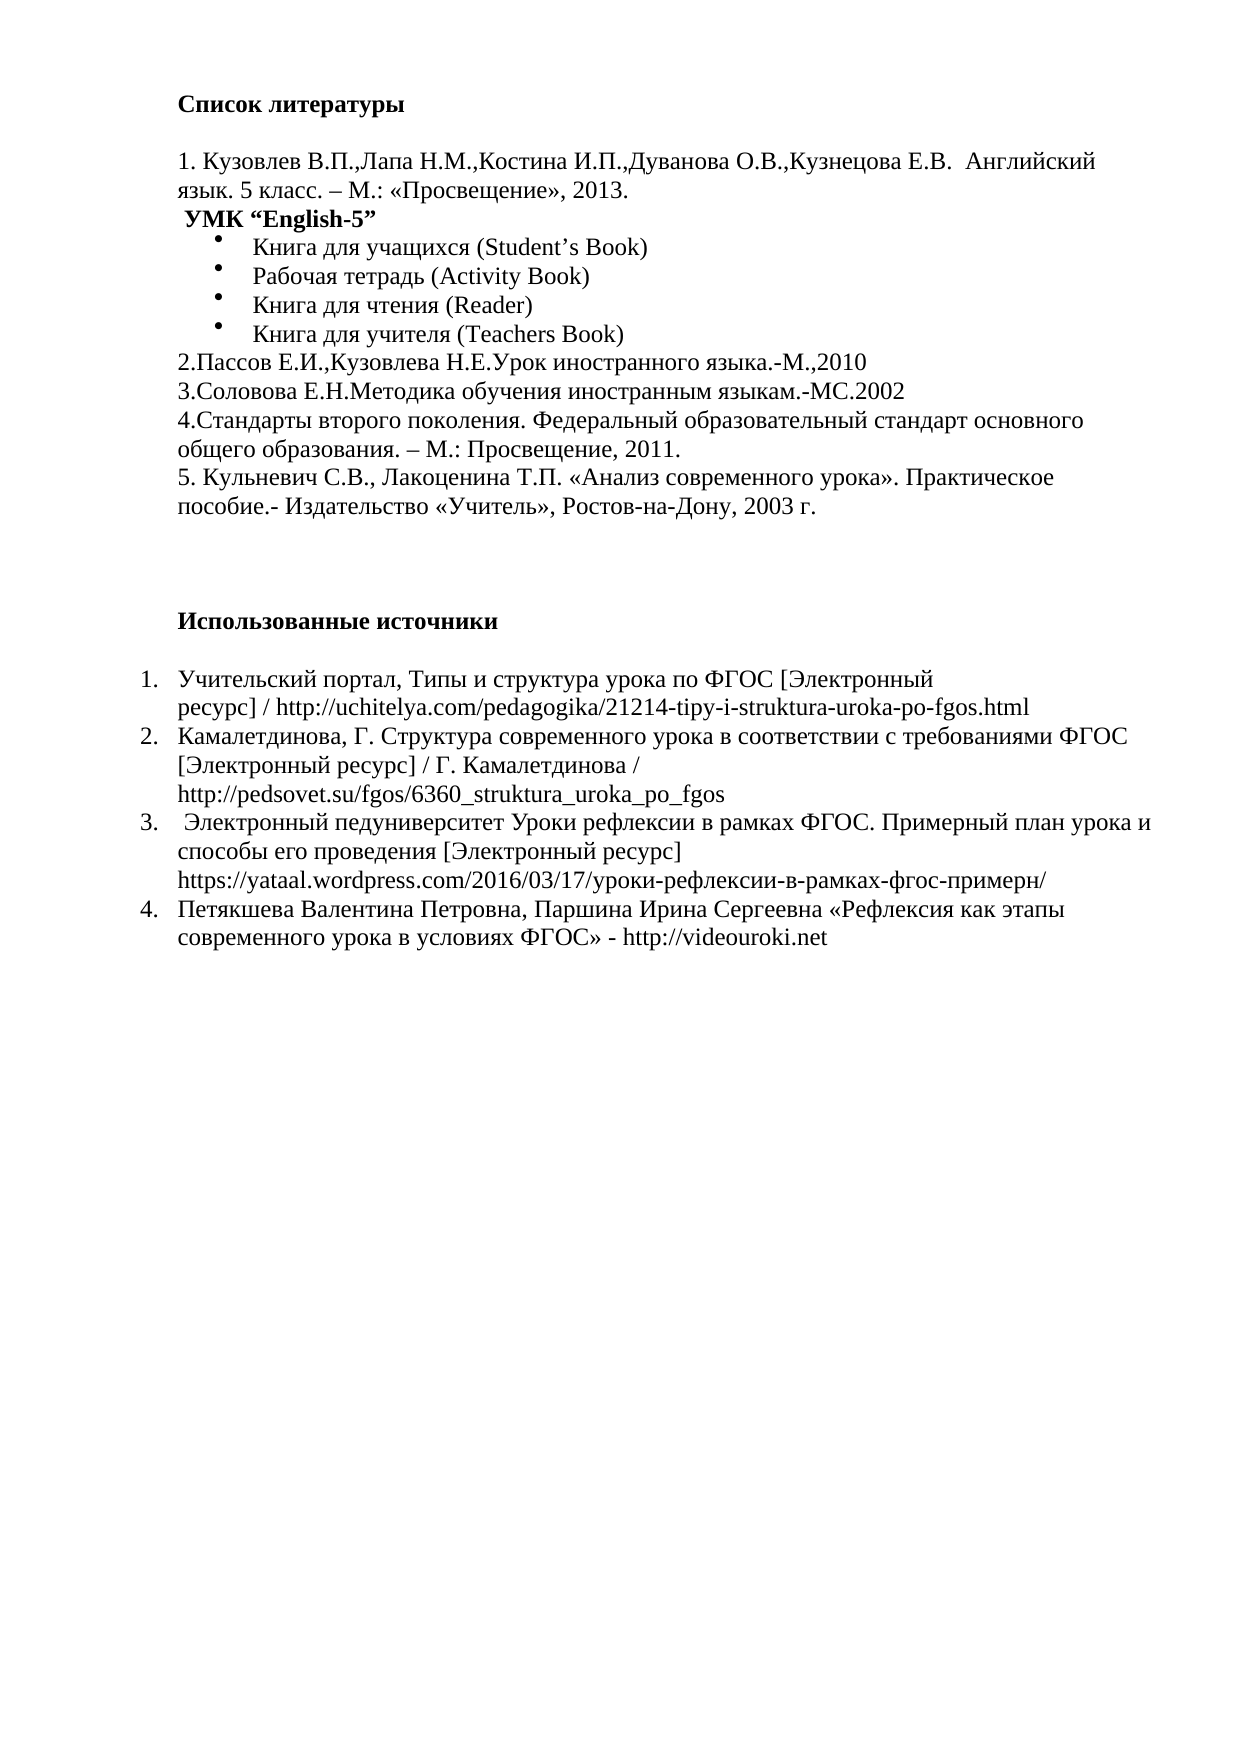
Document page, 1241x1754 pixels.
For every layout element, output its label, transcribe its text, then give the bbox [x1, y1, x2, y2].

text УМК “English-5” [177, 204, 1152, 232]
text 5. Кульневич С.В., Лакоценина Т.П. «Анализ современного урока». Практическое пособие.- Издательство «Учитель», Ростов-на-Дону, 2003 г. [177, 462, 1152, 520]
list Петякшева Валентина Петровна, Паршина Ирина Сергеевна «Рефлексия как этапы современного урока в условиях ФГОС» - http://videouroki.net [140, 894, 1152, 951]
text Использованные источники [177, 606, 1152, 635]
list Электронный педуниверситет Уроки рефлексии в рамках ФГОС. Примерный план урока и способы его проведения [Электронный ресурс] https://yataal.wordpress.com/2016/03/17/уроки-рефлексии-в-рамках-фгос-примерн/ [140, 807, 1152, 894]
list Камалетдинова, Г. Структура современного урока в соответствии с требованиями ФГОС [Электронный ресурс] / Г. Камалетдинова / http://pedsovet.su/fgos/6360_struktura_uroka_po_fgos [140, 721, 1152, 807]
text 3.Соловова Е.Н.Методика обучения иностранным языкам.-МС.2002 [177, 376, 1152, 405]
list Рабочая тетрадь (Activity Book) [215, 261, 1152, 290]
text Список литературы [177, 89, 1152, 117]
text 1. Кузовлев В.П.,Лапа Н.М.,Костина И.П.,Дуванова О.В.,Кузнецова Е.В. Английский язык. 5 класс. – М.: «Просвещение», 2013. [177, 146, 1152, 204]
list Книга для чтения (Reader) [215, 290, 1152, 319]
list Учительский портал, Типы и структура урока по ФГОС [Электронный ресурс] / http://uchitelya.com/pedagogika/21214-tipy-i-struktura-uroka-po-fgos.html [140, 664, 1152, 721]
list Книга для учителя (Teachers Book) [215, 319, 1152, 347]
text 2.Пассов Е.И.,Кузовлева Н.Е.Урок иностранного языка.-М.,2010 [177, 347, 1152, 376]
text 4.Стандарты второго поколения. Федеральный образовательный стандарт основного общего образования. – М.: Просвещение, 2011. [177, 405, 1152, 462]
list Книга для учащихся (Student’s Book) [215, 232, 1152, 261]
